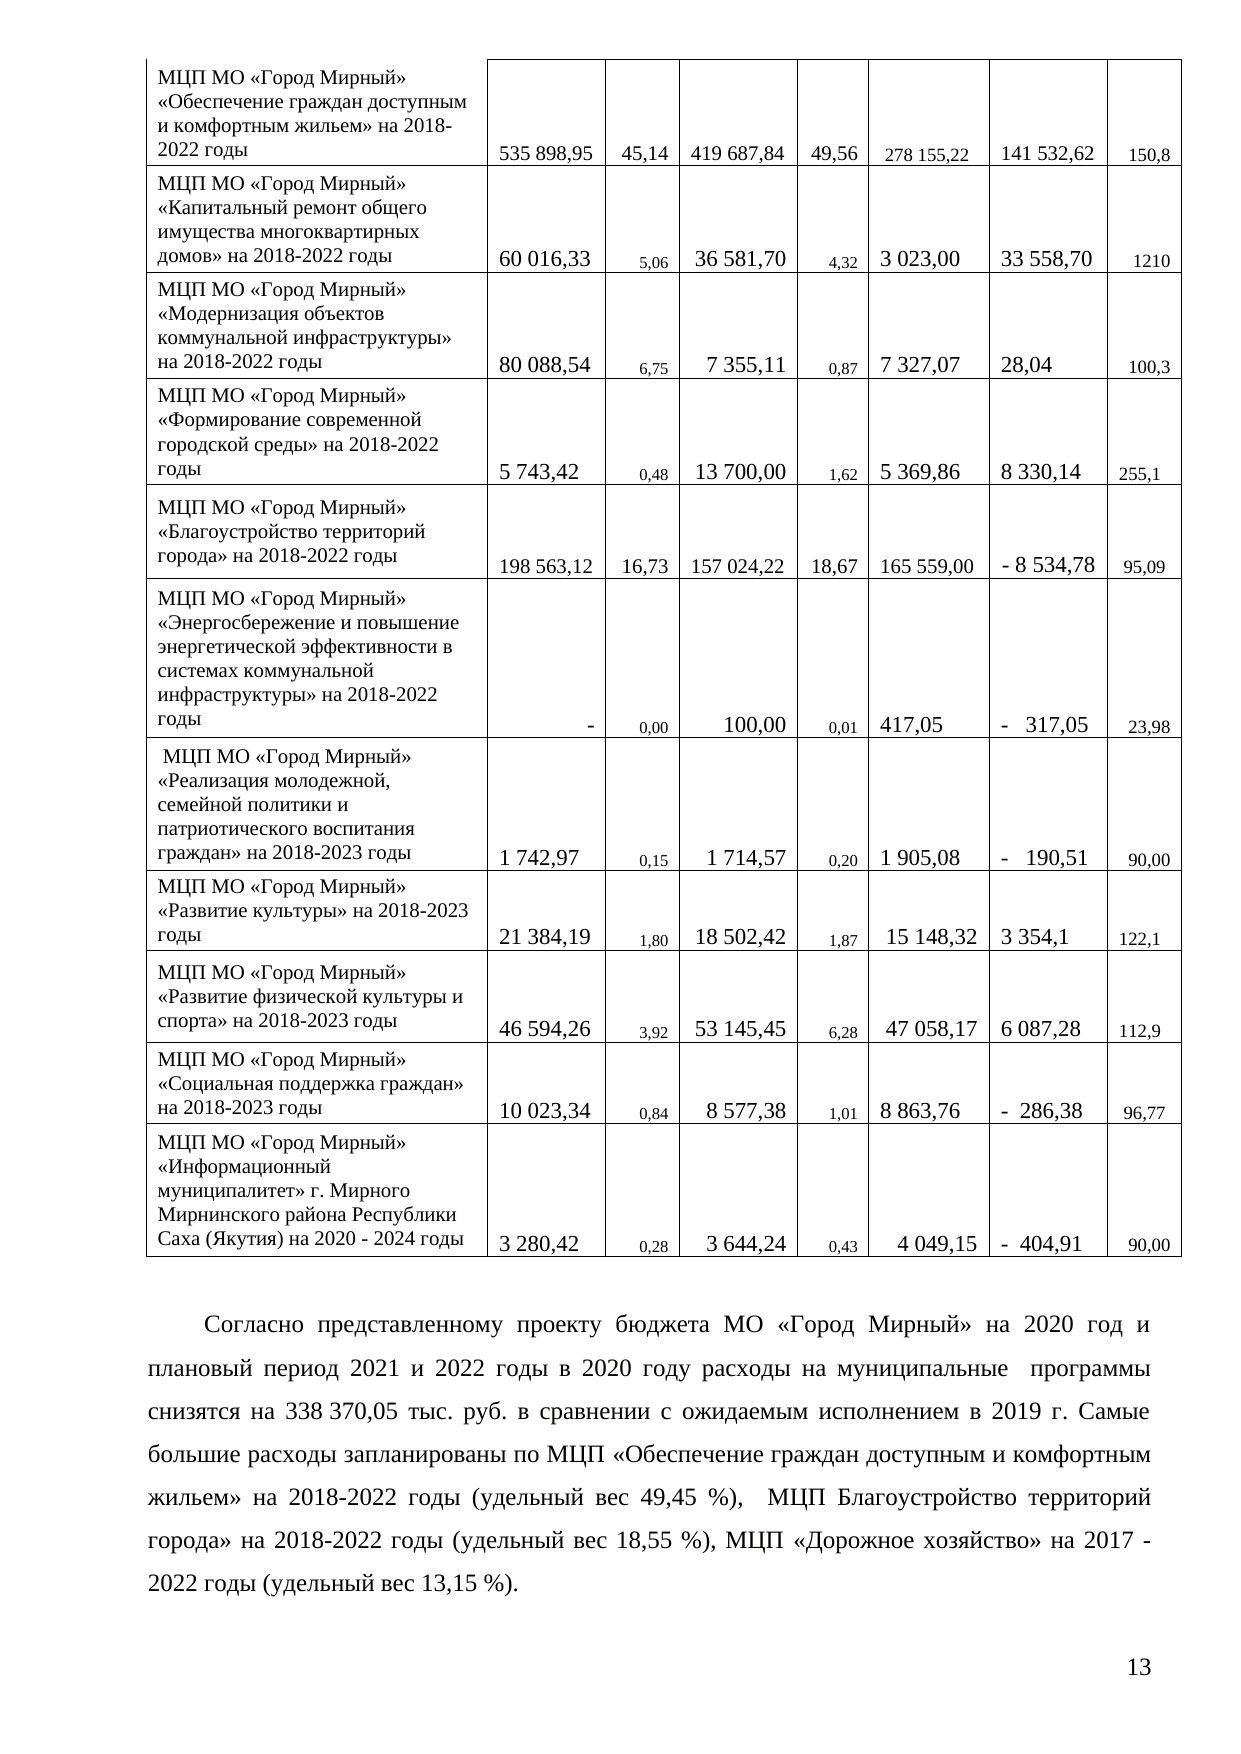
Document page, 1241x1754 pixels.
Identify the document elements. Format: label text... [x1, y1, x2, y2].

table_cell 45,14 [606, 60, 679, 165]
table_cell - 8 534,78 [990, 485, 1107, 578]
table_cell 255,1 [1108, 379, 1181, 484]
table_cell 0,00 [606, 579, 679, 737]
table_cell 0,43 [798, 1124, 868, 1256]
table_cell 1,62 [798, 379, 868, 484]
table_cell 112,9 [1108, 951, 1181, 1042]
table_cell 6,75 [606, 273, 679, 378]
table_cell МЦП МО «Город Мирный» «Социальная поддержка граждан» на 2018-2023 годы [147, 1043, 487, 1123]
table_cell 1 905,08 [869, 738, 989, 870]
table_cell 33 558,70 [990, 166, 1107, 272]
table_cell 3 644,24 [680, 1124, 797, 1256]
table_cell 0,20 [798, 738, 868, 870]
table_cell 1,87 [798, 871, 868, 950]
table_cell 100,3 [1108, 273, 1181, 378]
table_cell 60 016,33 [488, 166, 605, 272]
table_cell 4,32 [798, 166, 868, 272]
table_cell 36 581,70 [680, 166, 797, 272]
table_cell МЦП МО «Город Мирный» «Формирование современной городской среды» на 2018-2022 годы [147, 379, 487, 484]
table_cell 198 563,12 [488, 485, 605, 578]
table_cell 157 024,22 [680, 485, 797, 578]
table_cell 47 058,17 [869, 951, 989, 1042]
table_cell 13 700,00 [680, 379, 797, 484]
table_cell 3 354,1 [990, 871, 1107, 950]
table_cell 0,01 [798, 579, 868, 737]
table_cell МЦП МО «Город Мирный» «Развитие физической культуры и спорта» на 2018-2023 годы [147, 951, 487, 1042]
table_cell 28,04 [990, 273, 1107, 378]
table_cell 80 088,54 [488, 273, 605, 378]
table_cell МЦП МО «Город Мирный» «Энергосбережение и повышение энергетической эффективности в системах коммунальной инфраструктуры» на 2018-2022 годы [147, 579, 487, 737]
table_cell 1 714,57 [680, 738, 797, 870]
table_cell 1,01 [798, 1043, 868, 1123]
table_cell 53 145,45 [680, 951, 797, 1042]
table_cell 150,8 [1108, 60, 1181, 165]
table_cell 95,09 [1108, 485, 1181, 578]
table_cell 8 577,38 [680, 1043, 797, 1123]
table_cell 165 559,00 [869, 485, 989, 578]
table_cell 21 384,19 [488, 871, 605, 950]
table_cell 100,00 [680, 579, 797, 737]
table_cell 0,87 [798, 273, 868, 378]
table_cell МЦП МО «Город Мирный» «Капитальный ремонт общего имущества многоквартирных домов» на 2018-2022 годы [147, 166, 487, 272]
table_cell МЦП МО «Город Мирный» «Развитие культуры» на 2018-2023 годы [147, 871, 487, 950]
table_cell 18,67 [798, 485, 868, 578]
table_cell 6 087,28 [990, 951, 1107, 1042]
table_cell - 317,05 [990, 579, 1107, 737]
table_cell 90,00 [1108, 1124, 1181, 1256]
table_cell 141 532,62 [990, 60, 1107, 165]
table_cell 0,84 [606, 1043, 679, 1123]
table_cell 3 280,42 [488, 1124, 605, 1256]
table_cell 23,98 [1108, 579, 1181, 737]
table_cell 7 355,11 [680, 273, 797, 378]
table_cell - [488, 579, 605, 737]
table_cell 0,15 [606, 738, 679, 870]
table_cell МЦП МО «Город Мирный» «Информационный муниципалитет» г. Мирного Мирнинского района Республики Саха (Якутия) на 2020 - 2024 годы [147, 1124, 487, 1256]
table_cell 18 502,42 [680, 871, 797, 950]
table_cell 1,80 [606, 871, 679, 950]
table_cell 535 898,95 [488, 60, 605, 165]
table_cell 15 148,32 [869, 871, 989, 950]
table_cell 5 743,42 [488, 379, 605, 484]
table_cell - 286,38 [990, 1043, 1107, 1123]
table_cell МЦП МО «Город Мирный» «Обеспечение граждан доступным и комфортным жильем» на 2018-2022 годы [147, 59, 487, 165]
table_cell 46 594,26 [488, 951, 605, 1042]
table_cell 417,05 [869, 579, 989, 737]
text Согласно представленному проекту бюджета МО «Город Мирный» на 2020 год и плановый период 2021 и 2022 годы в 2020 году расходы на муниципальные программы снизятся на 338 370,05 тыс. руб. в сравнении с ожидаемым исполнением в 2019 г. Самые большие расходы запланированы по МЦП «Обеспечение граждан доступным и комфортным жильем» на 2018-2022 годы (удельный вес 49,45 %), МЦП Благоустройство территорий города» на 2018-2022 годы (удельный вес 18,55 %), МЦП «Дорожное хозяйство» на 2017 - 2022 годы (удельный вес 13,15 %). [148, 1309, 1152, 1597]
table_cell 1 742,97 [488, 738, 605, 870]
table_cell 3 023,00 [869, 166, 989, 272]
table_cell 49,56 [798, 60, 868, 165]
table_cell 122,1 [1108, 871, 1181, 950]
table_cell 8 863,76 [869, 1043, 989, 1123]
table_cell 0,28 [606, 1124, 679, 1256]
table_cell 7 327,07 [869, 273, 989, 378]
table_cell 6,28 [798, 951, 868, 1042]
table_cell 10 023,34 [488, 1043, 605, 1123]
table_cell 96,77 [1108, 1043, 1181, 1123]
table_cell 5 369,86 [869, 379, 989, 484]
table_cell 1210 [1108, 166, 1181, 272]
table_cell 419 687,84 [680, 60, 797, 165]
table_cell 3,92 [606, 951, 679, 1042]
table_cell 16,73 [606, 485, 679, 578]
table_cell 90,00 [1108, 738, 1181, 870]
table_cell МЦП МО «Город Мирный» «Модернизация объектов коммунальной инфраструктуры» на 2018-2022 годы [147, 273, 487, 378]
table_cell МЦП МО «Город Мирный» «Благоустройство территорий города» на 2018-2022 годы [147, 485, 487, 578]
table_cell - 404,91 [990, 1124, 1107, 1256]
table_cell 278 155,22 [869, 60, 989, 165]
table_cell МЦП МО «Город Мирный» «Реализация молодежной, семейной политики и патриотического воспитания граждан» на 2018-2023 годы [147, 738, 487, 870]
table_cell 0,48 [606, 379, 679, 484]
table_cell 8 330,14 [990, 379, 1107, 484]
table_cell 5,06 [606, 166, 679, 272]
table_cell - 190,51 [990, 738, 1107, 870]
table_cell 4 049,15 [869, 1124, 989, 1256]
